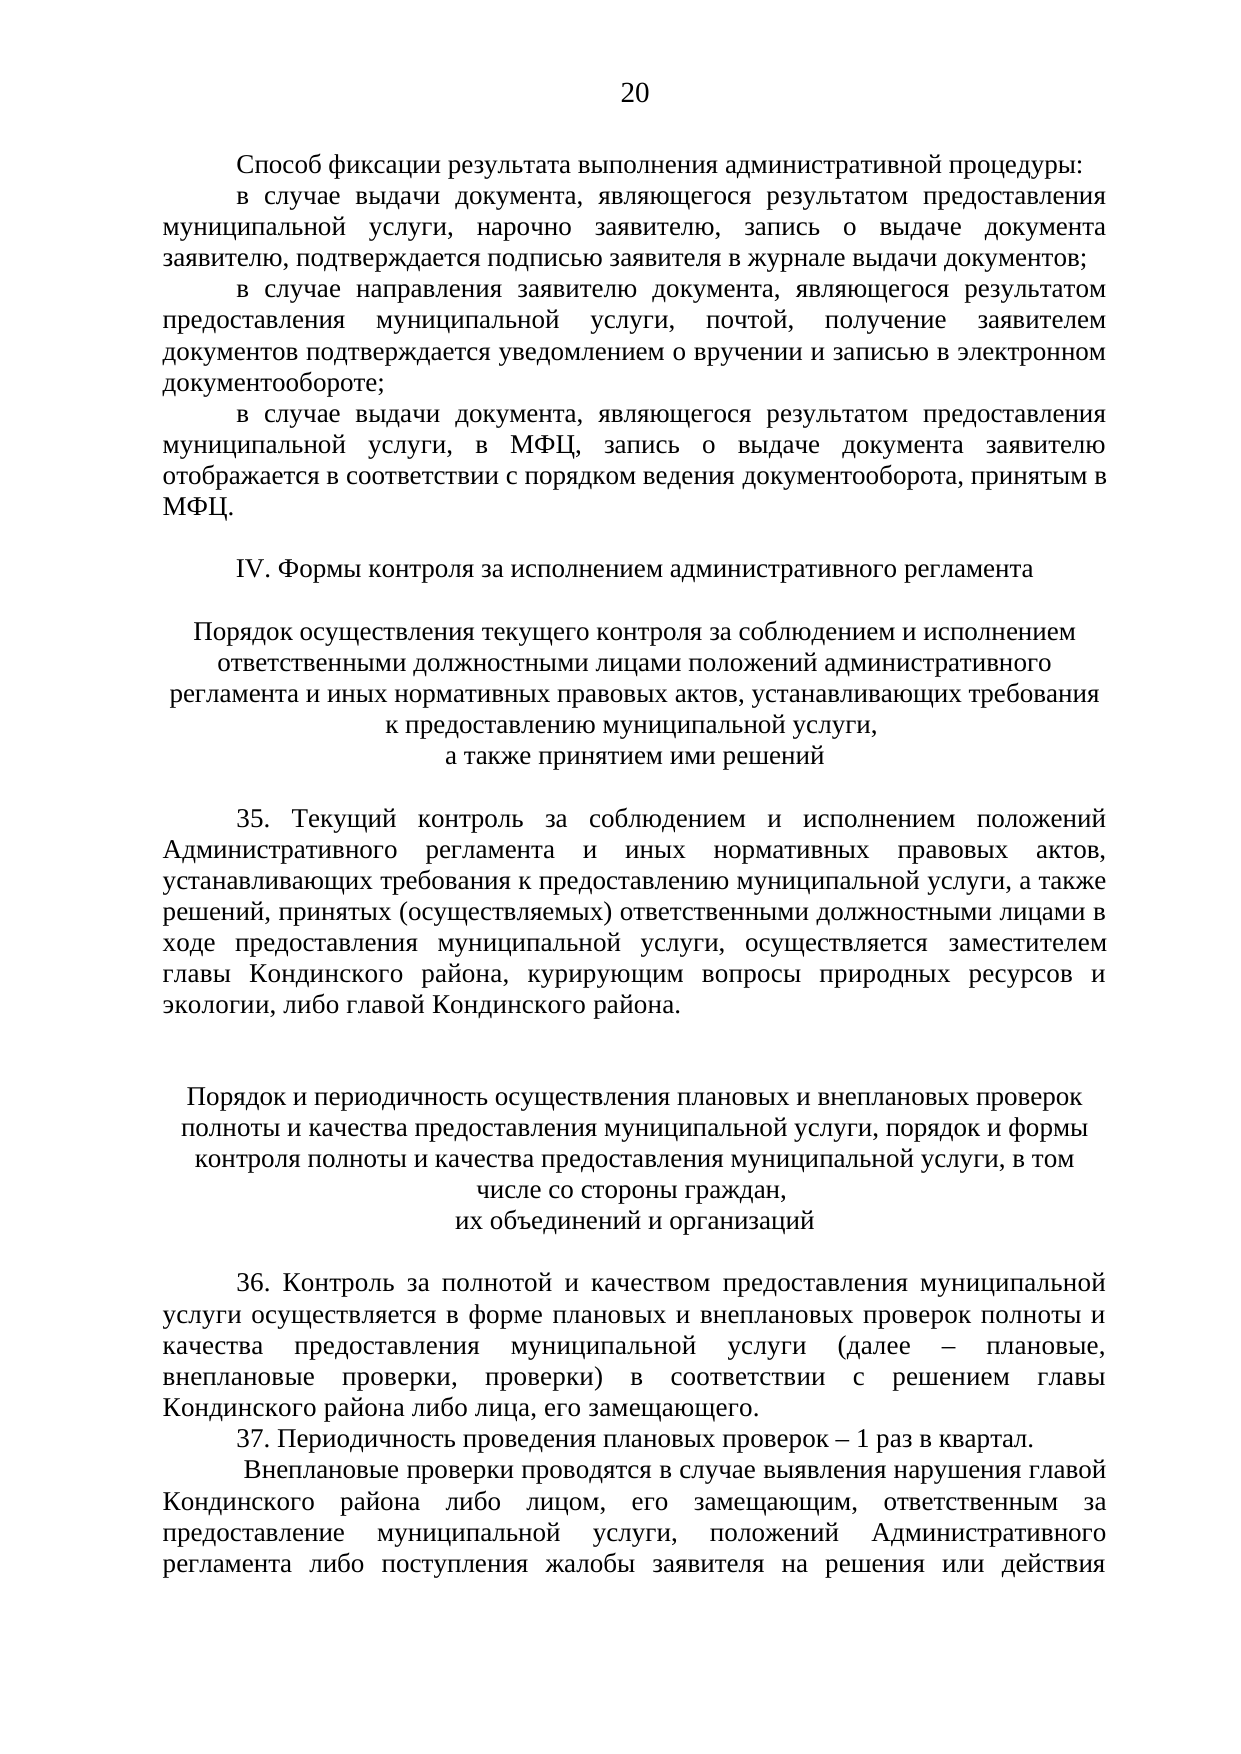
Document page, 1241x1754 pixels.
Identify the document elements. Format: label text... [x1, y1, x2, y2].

text 37. Периодичность проведения плановых проверок – 1 раз в квартал. [162, 1422, 1107, 1453]
text Порядок и периодичность осуществления плановых и внеплановых проверок полноты и качества предоставления муниципальной услуги, порядок и формы контроля полноты и качества предоставления муниципальной услуги, в том числе со стороны граждан, их объединений и организаций [162, 1080, 1107, 1235]
text в случае направления заявителю документа, являющегося результатом предоставления муниципальной услуги, почтой, получение заявителем документов подтверждается уведомлением о вручении и записью в электронном документообороте; [162, 272, 1107, 397]
text в случае выдачи документа, являющегося результатом предоставления муниципальной услуги, нарочно заявителю, запись о выдаче документа заявителю, подтверждается подписью заявителя в журнале выдачи документов; [162, 179, 1107, 272]
text Порядок осуществления текущего контроля за соблюдением и исполнением ответственными должностными лицами положений административного регламента и иных нормативных правовых актов, устанавливающих требования к предоставлению муниципальной услуги, а также принятием ими решений [162, 615, 1107, 771]
text Способ фиксации результата выполнения административной процедуры: [162, 148, 1107, 179]
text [162, 1453, 1107, 1578]
text 36. Контроль за полнотой и качеством предоставления муниципальной услуги осуществляется в форме плановых и внеплановых проверок полноты и качества предоставления муниципальной услуги (далее – плановые, внеплановые проверки, проверки) в соответствии с решением главы Кондинского района либо лица, его замещающего. [162, 1267, 1107, 1422]
text 35. Текущий контроль за соблюдением и исполнением положений Административного регламента и иных нормативных правовых актов, устанавливающих требования к предоставлению муниципальной услуги, а также решений, принятых (осуществляемых) ответственными должностными лицами в ходе предоставления муниципальной услуги, осуществляется заместителем главы Кондинского района, курирующим вопросы природных ресурсов и экологии, либо главой Кондинского района. [162, 802, 1107, 1020]
text в случае выдачи документа, являющегося результатом предоставления муниципальной услуги, в МФЦ, запись о выдаче документа заявителю отображается в соответствии с порядком ведения документооборота, принятым в МФЦ. [162, 397, 1107, 521]
text IV. Формы контроля за исполнением административного регламента [162, 553, 1107, 584]
